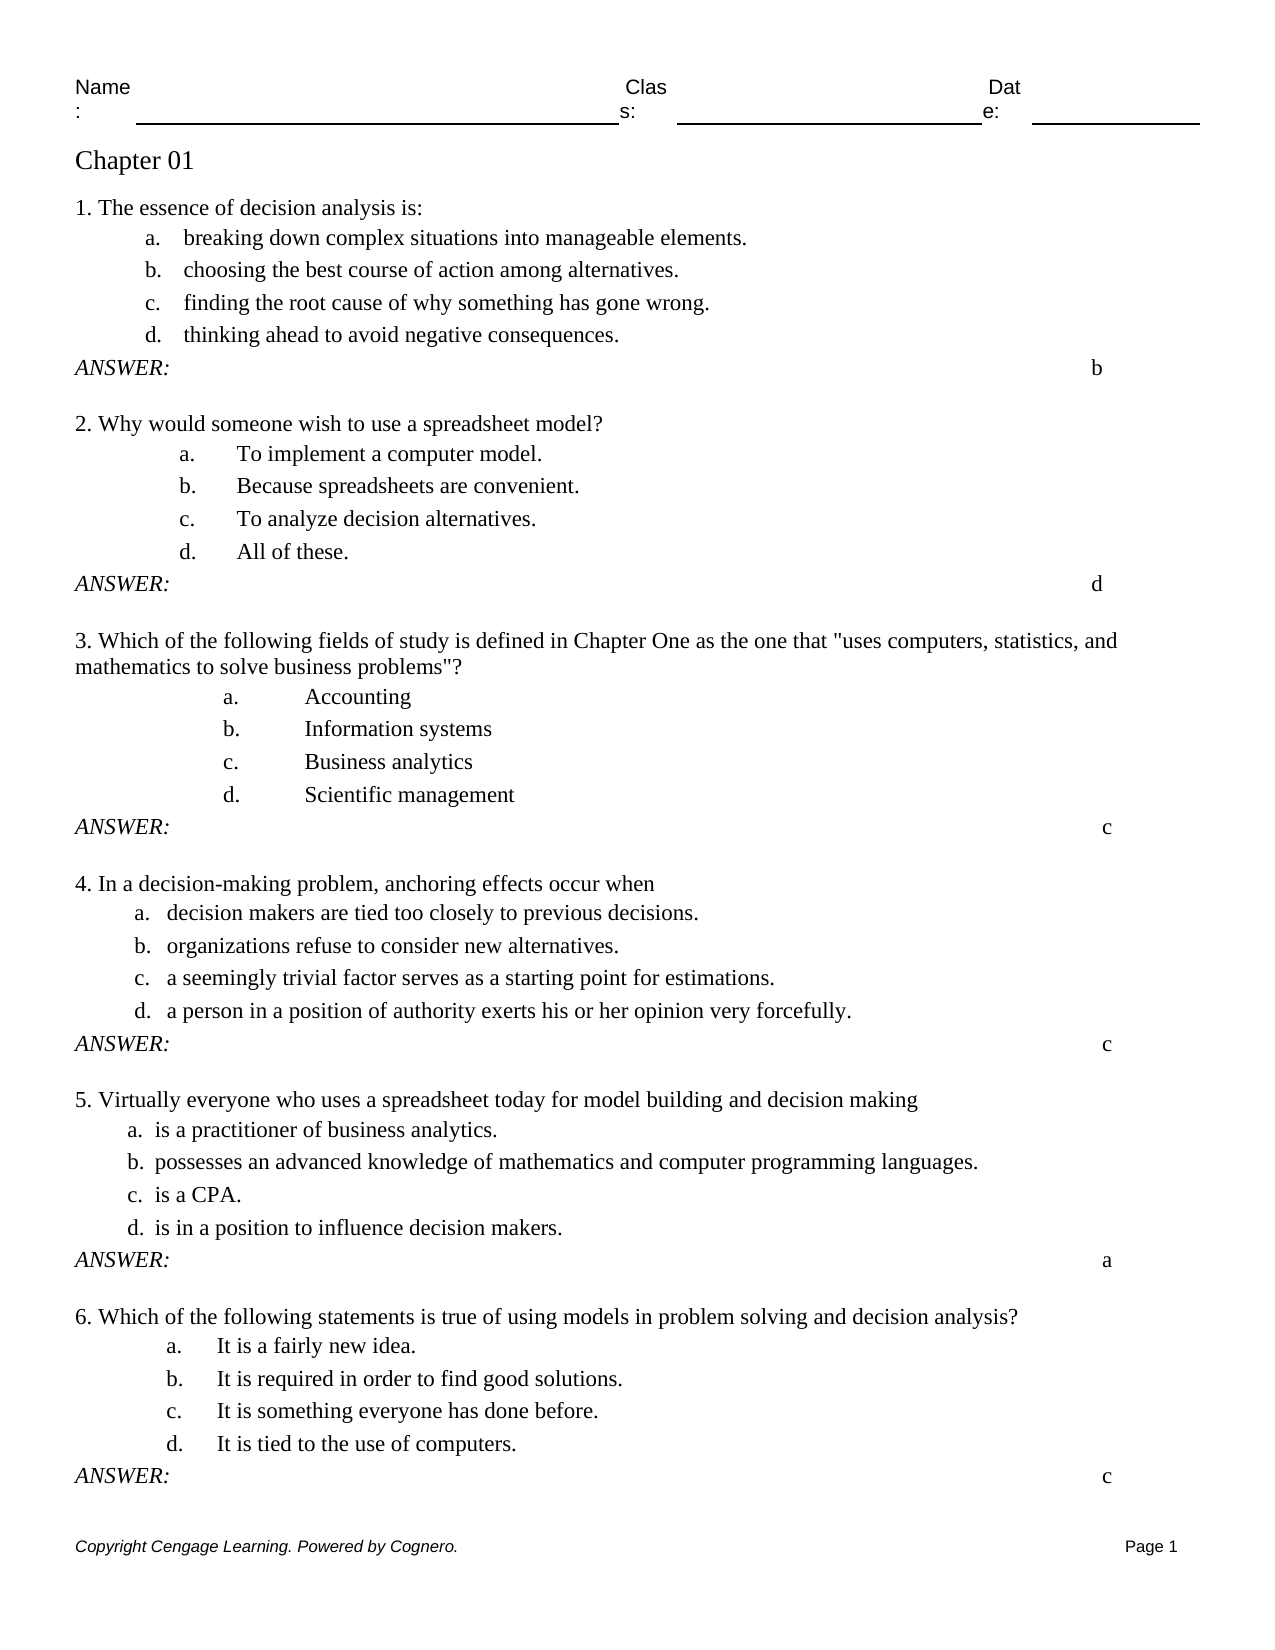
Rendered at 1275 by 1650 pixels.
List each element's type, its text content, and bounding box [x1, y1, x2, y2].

table_header 5. Virtually everyone who uses a spreadsheet today for model building and decision making [75, 1086, 1200, 1276]
table_header 1. The essence of decision analysis is: [75, 194, 1200, 383]
table_header 3. Which of the following fields of study is defined in Chapter One as the one that "uses computers, statistics, and mathematics to solve business problems"? [75, 627, 1200, 843]
table_header 2. Why would someone wish to use a spreadsheet model? [75, 411, 1200, 600]
table_header 6. Which of the following statements is true of using models in problem solving and decision analysis? [75, 1303, 1200, 1492]
table_header 4. In a decision-making problem, anchoring effects occur when [75, 870, 1200, 1059]
